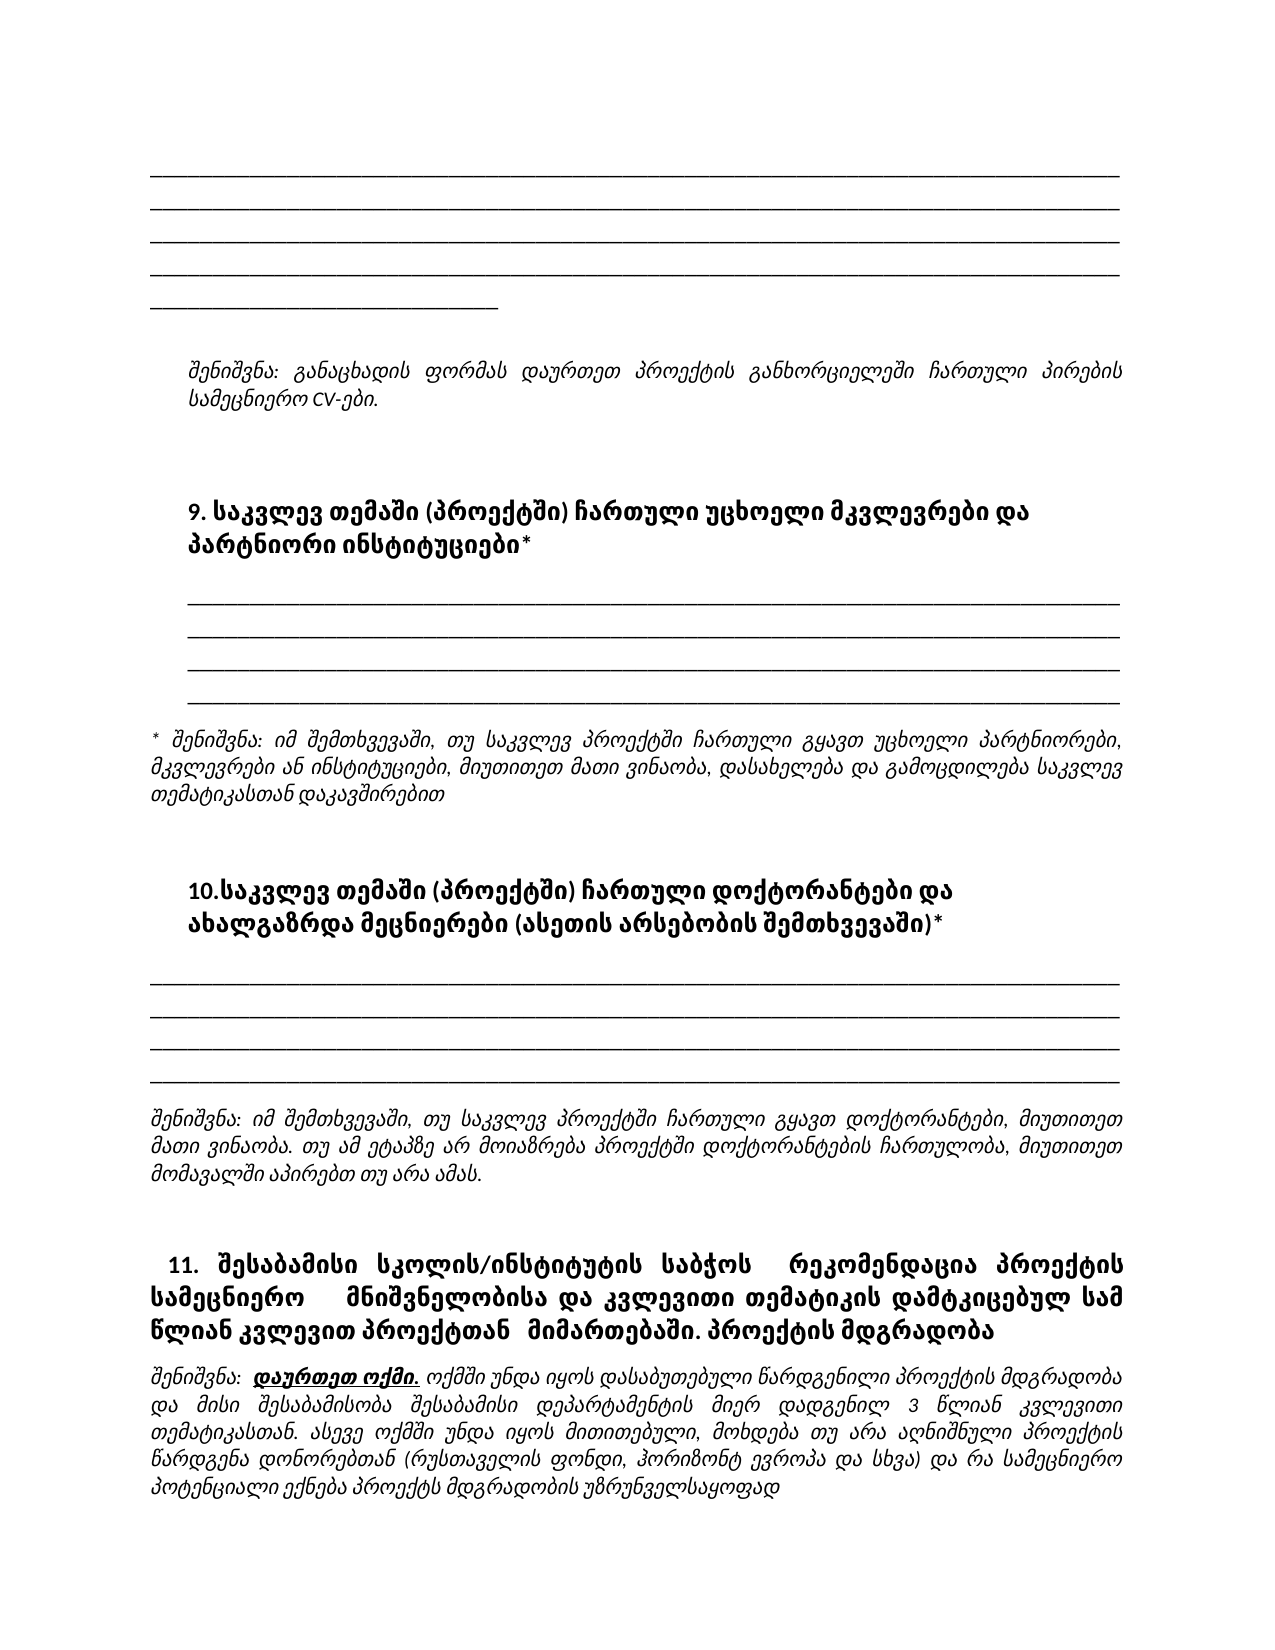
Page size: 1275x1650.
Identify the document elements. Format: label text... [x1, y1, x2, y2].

text 11. შესაბამისი სკოლის/ინსტიტუტის საბჭოს რეკომენდაცია პროექტის სამეცნიერო მნიშვნელობისა და კვლევითი თემატიკის დამტკიცებულ სამ წლიან კვლევით პროექტთან მიმართებაში. პროექტის მდგრადობა [150, 1249, 1125, 1345]
text ________________________________________________________________________________________________________________________________________________________________________________________________________________________________________________________________________________________________________________________ [150, 958, 1125, 1087]
list შენიშვნა: განაცხადის ფორმას დაურთეთ პროექტის განხორციელეში ჩართული პირების სამეცნიერო CV-ები. [187, 359, 1125, 411]
list ____________________________________________________________________________________________________________________________________________________________________________________________________________________________________________________________________________________________________________ [187, 578, 1125, 708]
text 10.საკვლევ თემაში (პროექტში) ჩართული დოქტორანტები და ახალგაზრდა მეცნიერები (ასეთის არსებობის შემთხვევაში)* [187, 875, 1125, 939]
text * შენიშვნა: იმ შემთხვევაში, თუ საკვლევ პროექტში ჩართული გყავთ უცხოელი პარტნიორები, მკვლევრები ან ინსტიტუციები, მიუთითეთ მათი ვინაობა, დასახელება და გამოცდილება საკვლევ თემატიკასთან დაკავშირებით [150, 727, 1125, 807]
text შენიშვნა: დაურთეთ ოქმი. ოქმში უნდა იყოს დასაბუთებული წარდგენილი პროექტის მდგრადობა და მისი შესაბამისობა შესაბამისი დეპარტამენტის მიერ დადგენილ 3 წლიან კვლევითი თემატიკასთან. ასევე ოქმში უნდა იყოს მითითებული, მოხდება თუ არა აღნიშნული პროექტის წარდგენა დონორებთან (რუსთაველის ფონდი, ჰორიზონტ ევროპა და სხვა) და რა სამეცნიერო პოტენციალი ექნება პროექტს მდგრადობის უზრუნველსაყოფად [150, 1364, 1125, 1499]
text ____________________________________________________________________________________________________________________________________________________________________________________________________________________________________________________________________________________________________________________________________________________ [150, 150, 1125, 312]
text შენიშვნა: იმ შემთხვევაში, თუ საკვლევ პროექტში ჩართული გყავთ დოქტორანტები, მიუთითეთ მათი ვინაობა. თუ ამ ეტაპზე არ მოიაზრება პროექტში დოქტორანტების ჩართულობა, მიუთითეთ მომავალში აპირებთ თუ არა ამას. [150, 1106, 1125, 1186]
text 9. საკვლევ თემაში (პროექტში) ჩართული უცხოელი მკვლევრები და პარტნიორი ინსტიტუციები* [187, 496, 1125, 559]
